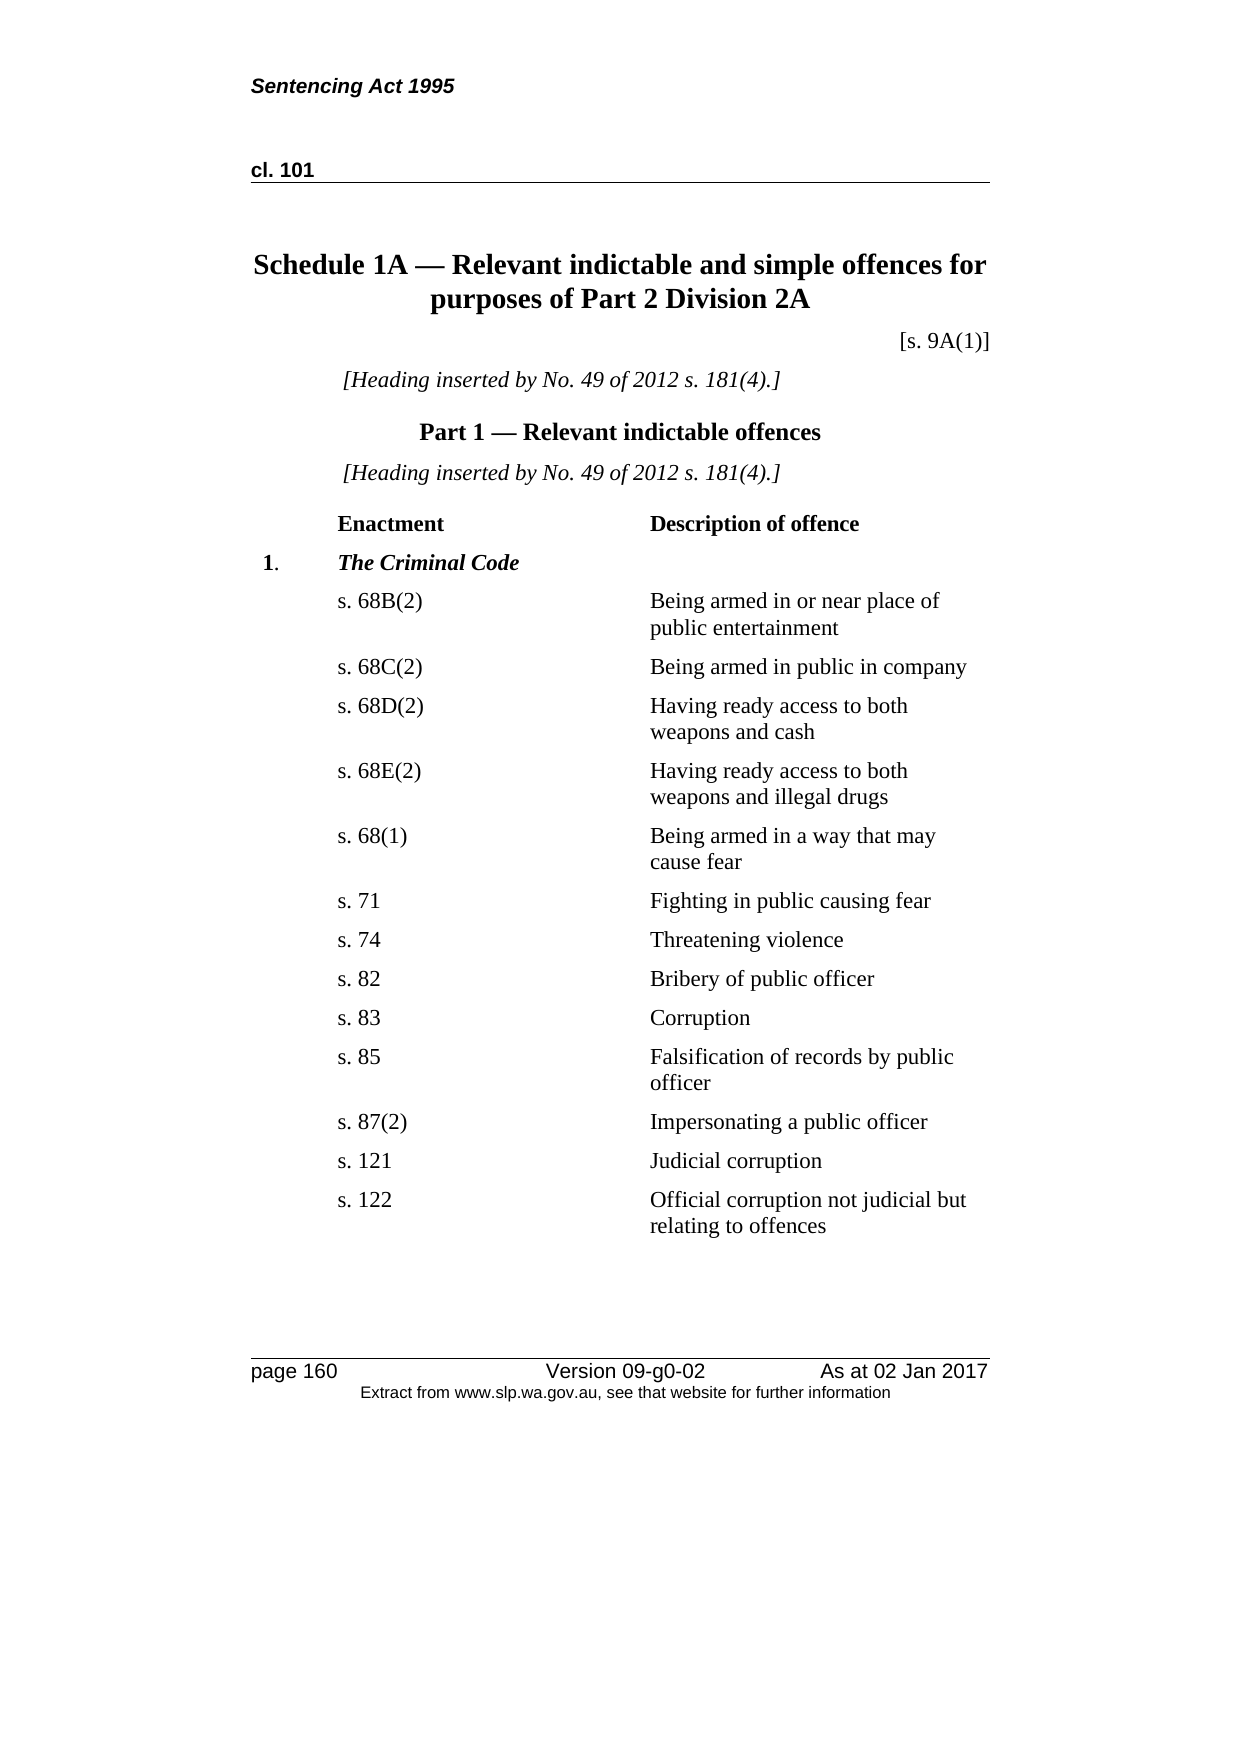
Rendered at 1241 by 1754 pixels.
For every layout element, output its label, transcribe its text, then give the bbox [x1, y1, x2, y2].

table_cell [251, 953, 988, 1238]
subtitle [Heading inserted by No. 49 of 2012 s. 181(4).] [251, 366, 990, 392]
subtitle Part 1 — Relevant indictable offences [251, 417, 990, 446]
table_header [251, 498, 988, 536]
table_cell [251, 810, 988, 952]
subtitle Schedule 1A — Relevant indictable and simple offences for purposes of Part 2 Division 2A [251, 247, 990, 314]
text [s. 9A(1)] [251, 327, 990, 353]
subtitle [Heading inserted by No. 49 of 2012 s. 181(4).] [251, 458, 990, 485]
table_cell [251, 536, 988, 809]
